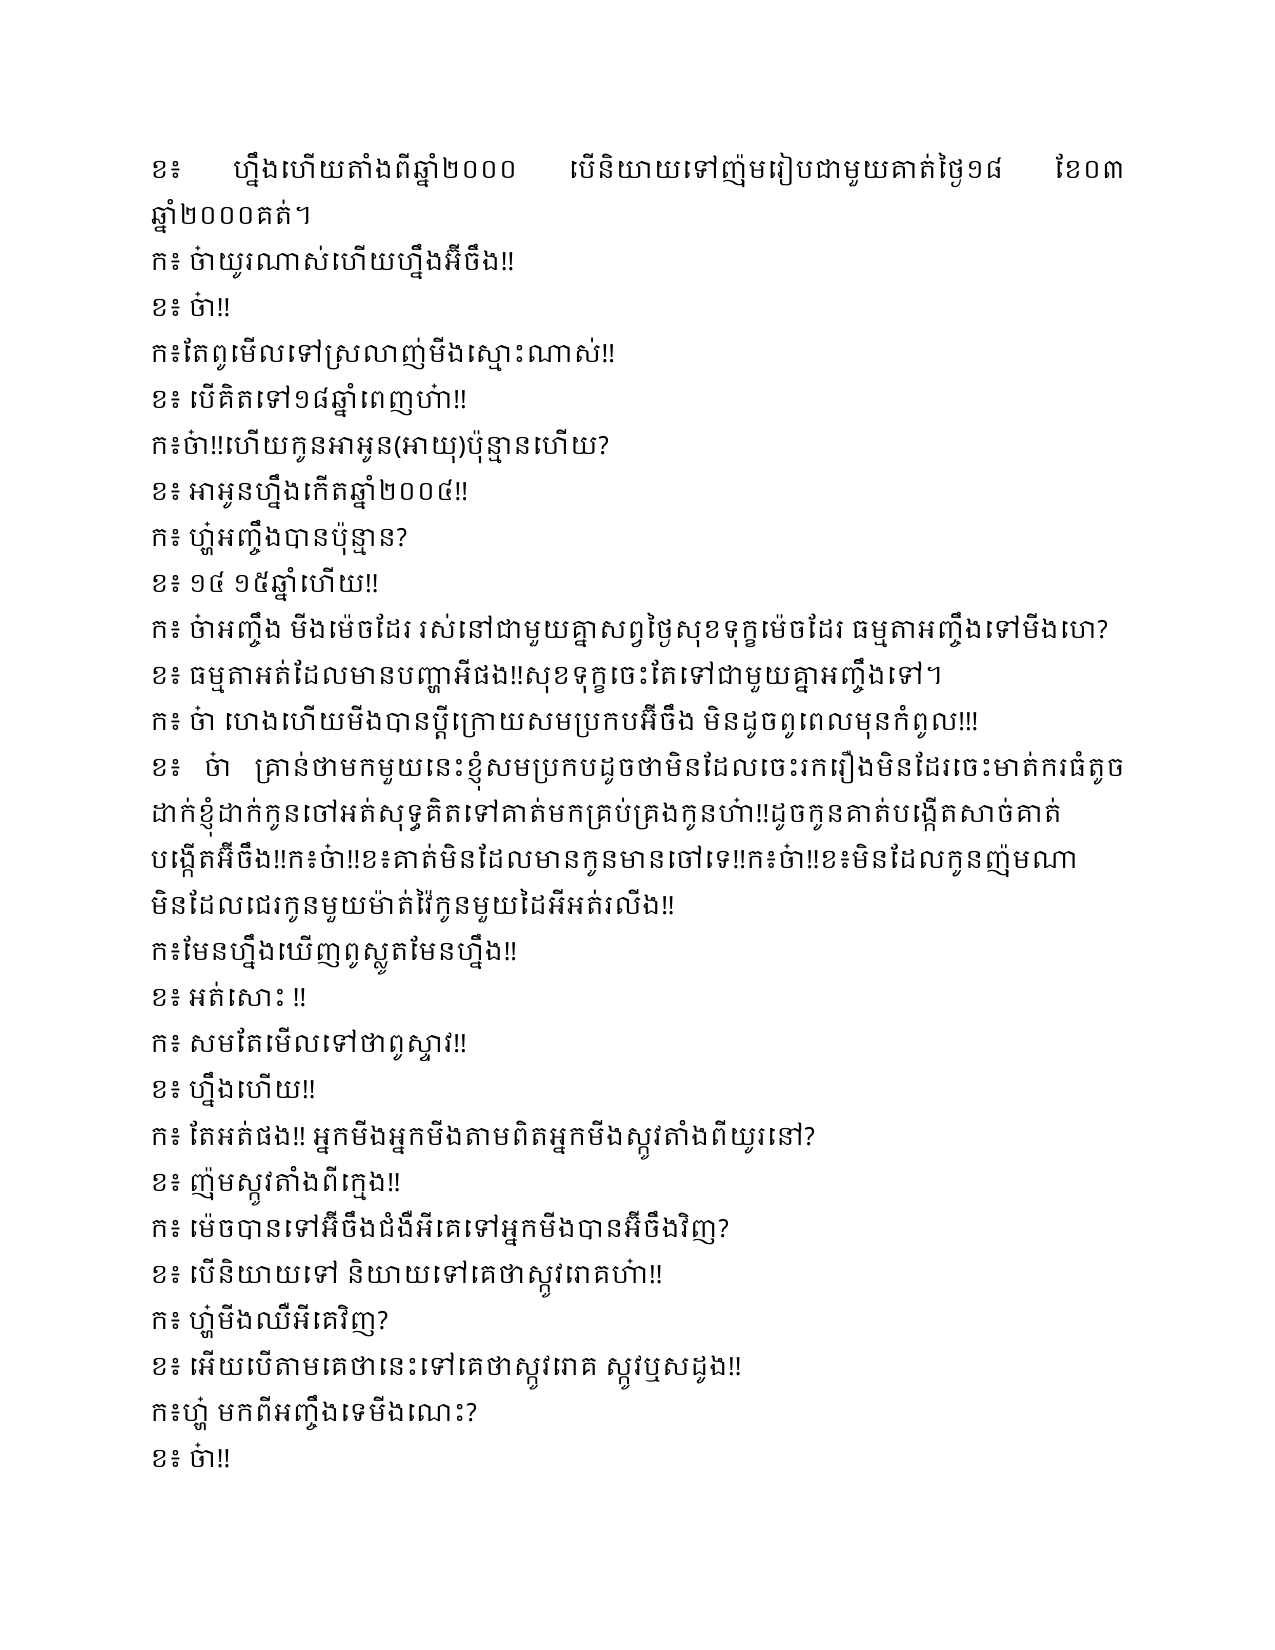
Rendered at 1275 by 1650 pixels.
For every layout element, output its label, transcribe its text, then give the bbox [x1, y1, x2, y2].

text ខ៖ ហ្នឹងហើយ!! [150, 1071, 1125, 1113]
text ខ៖ ចា៎!! [150, 1439, 1125, 1482]
text ក៖ ចា៎ ហេងហើយមីងបានប្តីក្រោយសមប្រកបអ៊ីចឹង មិនដូចពូពេលមុនកំពូល!!! [150, 702, 1125, 745]
text ក៖មែនហ្នឹងឃើញពូស្លូតមែនហ្នឹង!! [150, 933, 1125, 975]
text ខ៖ ហ្នឹងហើយតាំងពីឆ្នាំ២០០០ បើនិយាយទៅញ៉ុមរៀបជាមួយគាត់ថ្ងៃ១៨ ខែ០៣ ឆ្នាំ២០០០គត់។ [150, 150, 1125, 239]
text ក៖ ម៉េចបានទៅអ៊ីចឹងជំងឺអីគេទៅអ្នកមីងបានអ៊ីចឹងវិញ? [150, 1209, 1125, 1252]
text ខ៖ ១៤ ១៥ឆ្នាំហើយ!! [150, 564, 1125, 607]
text ក៖ ហ្ហ៎មីងឈឺអីគេវិញ? [150, 1301, 1125, 1344]
text ខ៖ ញ៉ុមស្កូវតាំងពីក្មេង!! [150, 1163, 1125, 1206]
text ក៖ ហ្ហ៎អញ្ចឹងបានប៉ុន្មាន? [150, 518, 1125, 561]
text ខ៖ ធម្មតាអត់ដែលមានបញ្ហាអីផង!!សុខទុក្ខចេះតែទៅជាមួយគ្នាអញ្ចឹងទៅ។ [150, 656, 1125, 699]
text ខ៖ បើគិតទៅ១៨ឆ្នាំពេញហា៎!! [150, 380, 1125, 423]
text ខ៖ ចា៎ គ្រាន់ថាមកមួយនេះខ្ញុំសមប្រកបដូចថាមិនដែលចេះរករឿងមិនដែរចេះមាត់ករធំតូចដាក់ខ្ញុំដាក់កូនចៅអត់សុទ្ធគិតទៅគាត់មកគ្រប់គ្រងកូនហា៎!!ដូចកូនគាត់បង្កើតសាច់គាត់បង្កើតអ៊ីចឹង!!ក៖ចា៎!!ខ៖គាត់មិនដែលមានកូនមានចៅទេ!!ក៖ចា៎!!ខ៖មិនដែលកូនញ៉ុមណាមិនដែលជេរកូនមួយម៉ាត់វ៉ៃកូនមួយដៃអីអត់រលីង!! [150, 748, 1125, 929]
text ក៖ហ្ហ៎ មកពីអញ្ចឹងទេមីងណេះ? [150, 1393, 1125, 1436]
text ខ៖ អត់សោះ !! [150, 979, 1125, 1021]
text ក៖ សមតែមើលទៅថាពូស្ទាវ!! [150, 1025, 1125, 1067]
text ក៖ តែអត់ផង!! អ្នកមីងអ្នកមីងតាមពិតអ្នកមីងស្កូវតាំងពីយូរនៅ? [150, 1117, 1125, 1159]
text ក៖ ចា៎អញ្ចឹង មីងម៉េចដែរ រស់នៅជាមួយគ្នាសព្វថ្ងៃសុខទុក្ខម៉េចដែរ ធម្មតាអញ្ចឹងទៅមីងហេ? [150, 610, 1125, 653]
text ក៖ ចា៎យូរណាស់ហើយហ្នឹងអ៊ីចឹង!! [150, 242, 1125, 285]
text ខ៖ បើនិយាយទៅ និយាយទៅគេថាស្កូវរោគហា៎!! [150, 1255, 1125, 1298]
text ខ៖ ចា៎!! [150, 288, 1125, 331]
text ខ៖ អើយបើតាមគេថានេះទៅគេថាស្កូវរោគ ស្កូវឬសដូង!! [150, 1347, 1125, 1390]
text ក៖ចា៎!!ហើយកូនអាអូន(អាយុ)ប៉ុន្មានហើយ? [150, 426, 1125, 469]
text ក៖​តែពូមើលទៅស្រលាញ់មីងស្មោះណាស់!! [150, 334, 1125, 377]
text ខ៖ អាអូនហ្នឹងកើតឆ្នាំ២០០៤!! [150, 472, 1125, 515]
